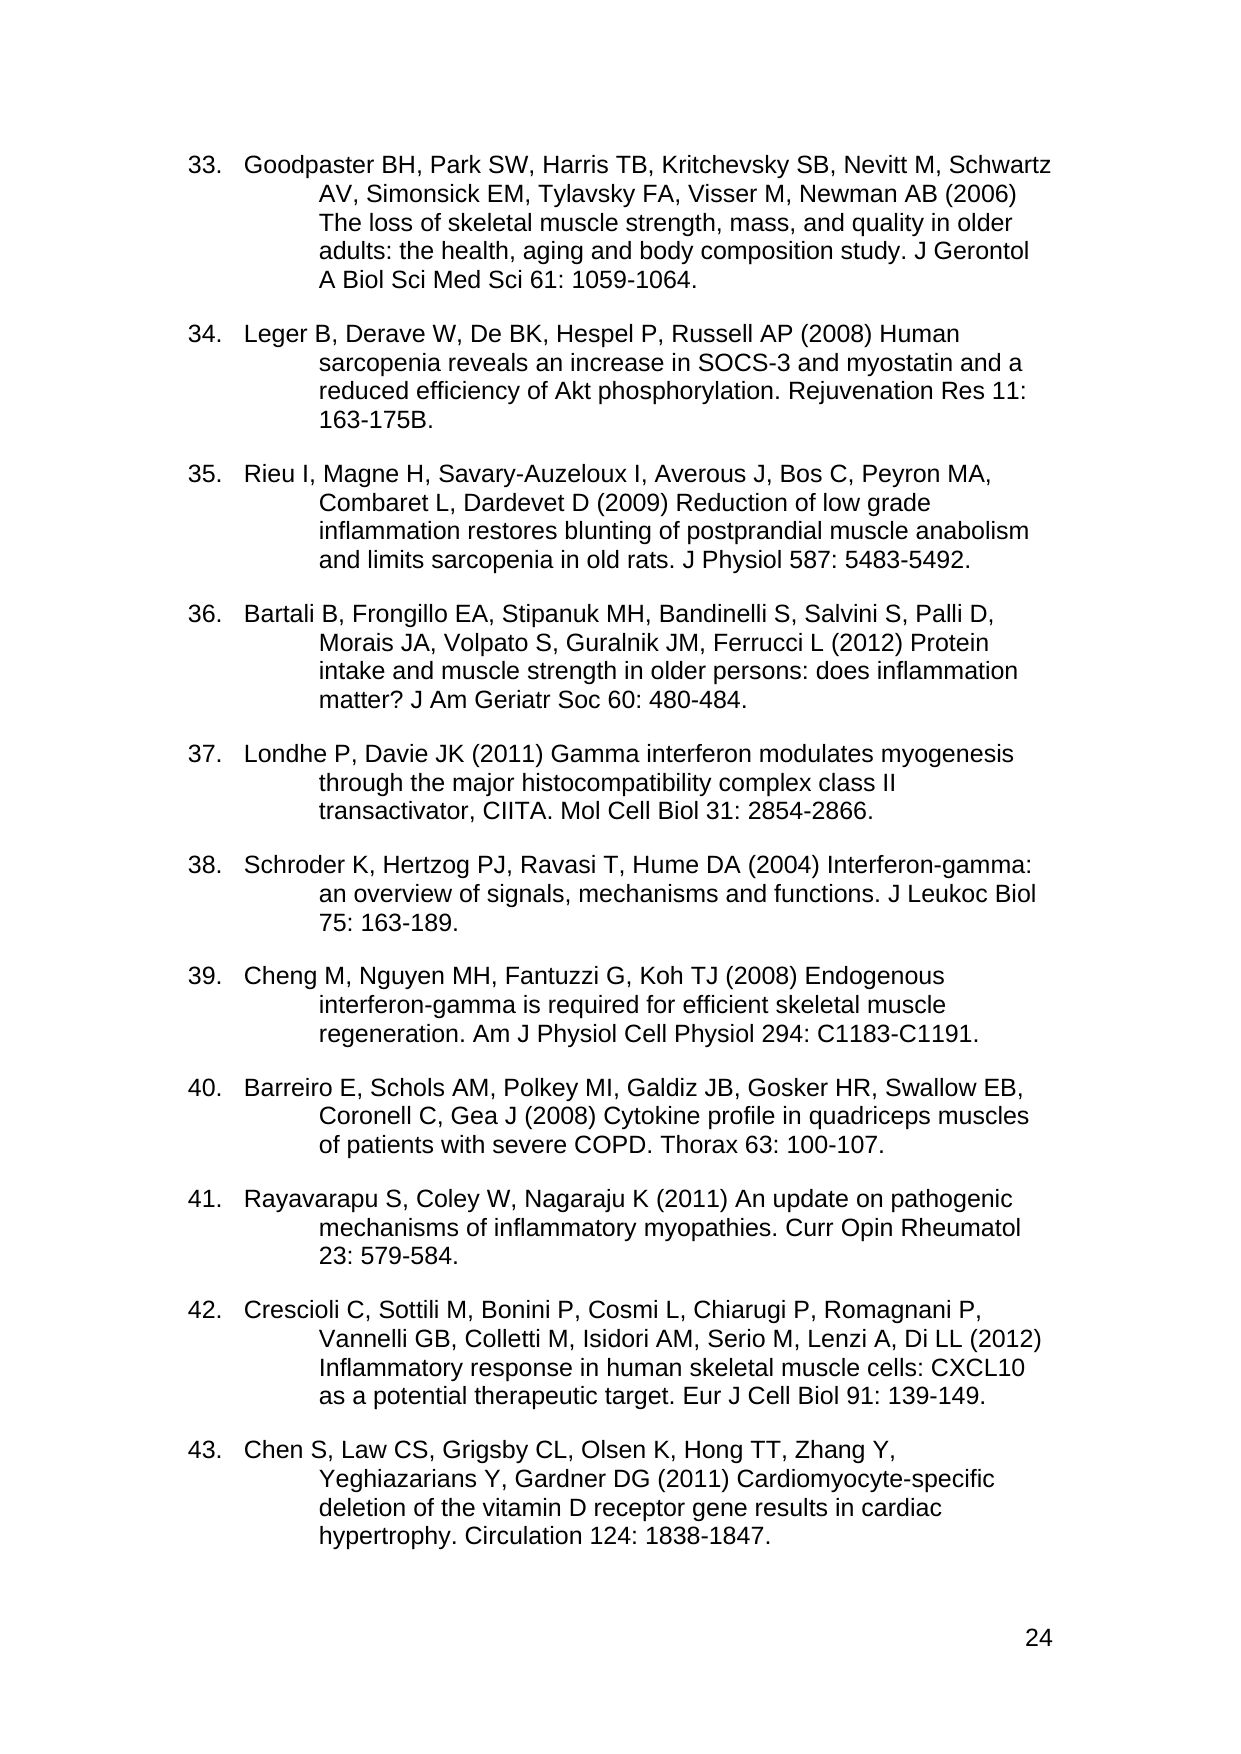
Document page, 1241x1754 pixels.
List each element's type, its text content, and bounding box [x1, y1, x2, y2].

text 37. Londhe P, Davie JK (2011) Gamma interferon modulates myogenesis through the major histocompatibility complex class II transactivator, CIITA. Mol Cell Biol 31: 2854-2866. [187, 739, 1053, 825]
text 38. Schroder K, Hertzog PJ, Ravasi T, Hume DA (2004) Interferon-gamma: an overview of signals, mechanisms and functions. J Leukoc Biol 75: 163-189. [187, 850, 1053, 936]
text 40. Barreiro E, Schols AM, Polkey MI, Galdiz JB, Gosker HR, Swallow EB, Coronell C, Gea J (2008) Cytokine profile in quadriceps muscles of patients with severe COPD. Thorax 63: 100-107. [187, 1072, 1053, 1159]
text 35. Rieu I, Magne H, Savary-Auzeloux I, Averous J, Bos C, Peyron MA, Combaret L, Dardevet D (2009) Reduction of low grade inflammation restores blunting of postprandial muscle anabolism and limits sarcopenia in old rats. J Physiol 587: 5483-5492. [187, 459, 1053, 574]
text 39. Cheng M, Nguyen MH, Fantuzzi G, Koh TJ (2008) Endogenous interferon-gamma is required for efficient skeletal muscle regeneration. Am J Physiol Cell Physiol 294: C1183-C1191. [187, 961, 1053, 1047]
text 41. Rayavarapu S, Coley W, Nagaraju K (2011) An update on pathogenic mechanisms of inflammatory myopathies. Curr Opin Rheumatol 23: 579-584. [187, 1184, 1053, 1270]
text 33. Goodpaster BH, Park SW, Harris TB, Kritchevsky SB, Nevitt M, Schwartz AV, Simonsick EM, Tylavsky FA, Visser M, Newman AB (2006) The loss of skeletal muscle strength, mass, and quality in older adults: the health, aging and body composition study. J Gerontol A Biol Sci Med Sci 61: 1059-1064. [187, 150, 1053, 294]
text 43. Chen S, Law CS, Grigsby CL, Olsen K, Hong TT, Zhang Y, Yeghiazarians Y, Gardner DG (2011) Cardiomyocyte-specific deletion of the vitamin D receptor gene results in cardiac hypertrophy. Circulation 124: 1838-1847. [187, 1435, 1053, 1550]
text 36. Bartali B, Frongillo EA, Stipanuk MH, Bandinelli S, Salvini S, Palli D, Morais JA, Volpato S, Guralnik JM, Ferrucci L (2012) Protein intake and muscle strength in older persons: does inflammation matter? J Am Geriatr Soc 60: 480-484. [187, 599, 1053, 714]
text 42. Crescioli C, Sottili M, Bonini P, Cosmi L, Chiarugi P, Romagnani P, Vannelli GB, Colletti M, Isidori AM, Serio M, Lenzi A, Di LL (2012) Inflammatory response in human skeletal muscle cells: CXCL10 as a potential therapeutic target. Eur J Cell Biol 91: 139-149. [187, 1295, 1053, 1410]
text 34. Leger B, Derave W, De BK, Hespel P, Russell AP (2008) Human sarcopenia reveals an increase in SOCS-3 and myostatin and a reduced efficiency of Akt phosphorylation. Rejuvenation Res 11: 163-175B. [187, 319, 1053, 434]
